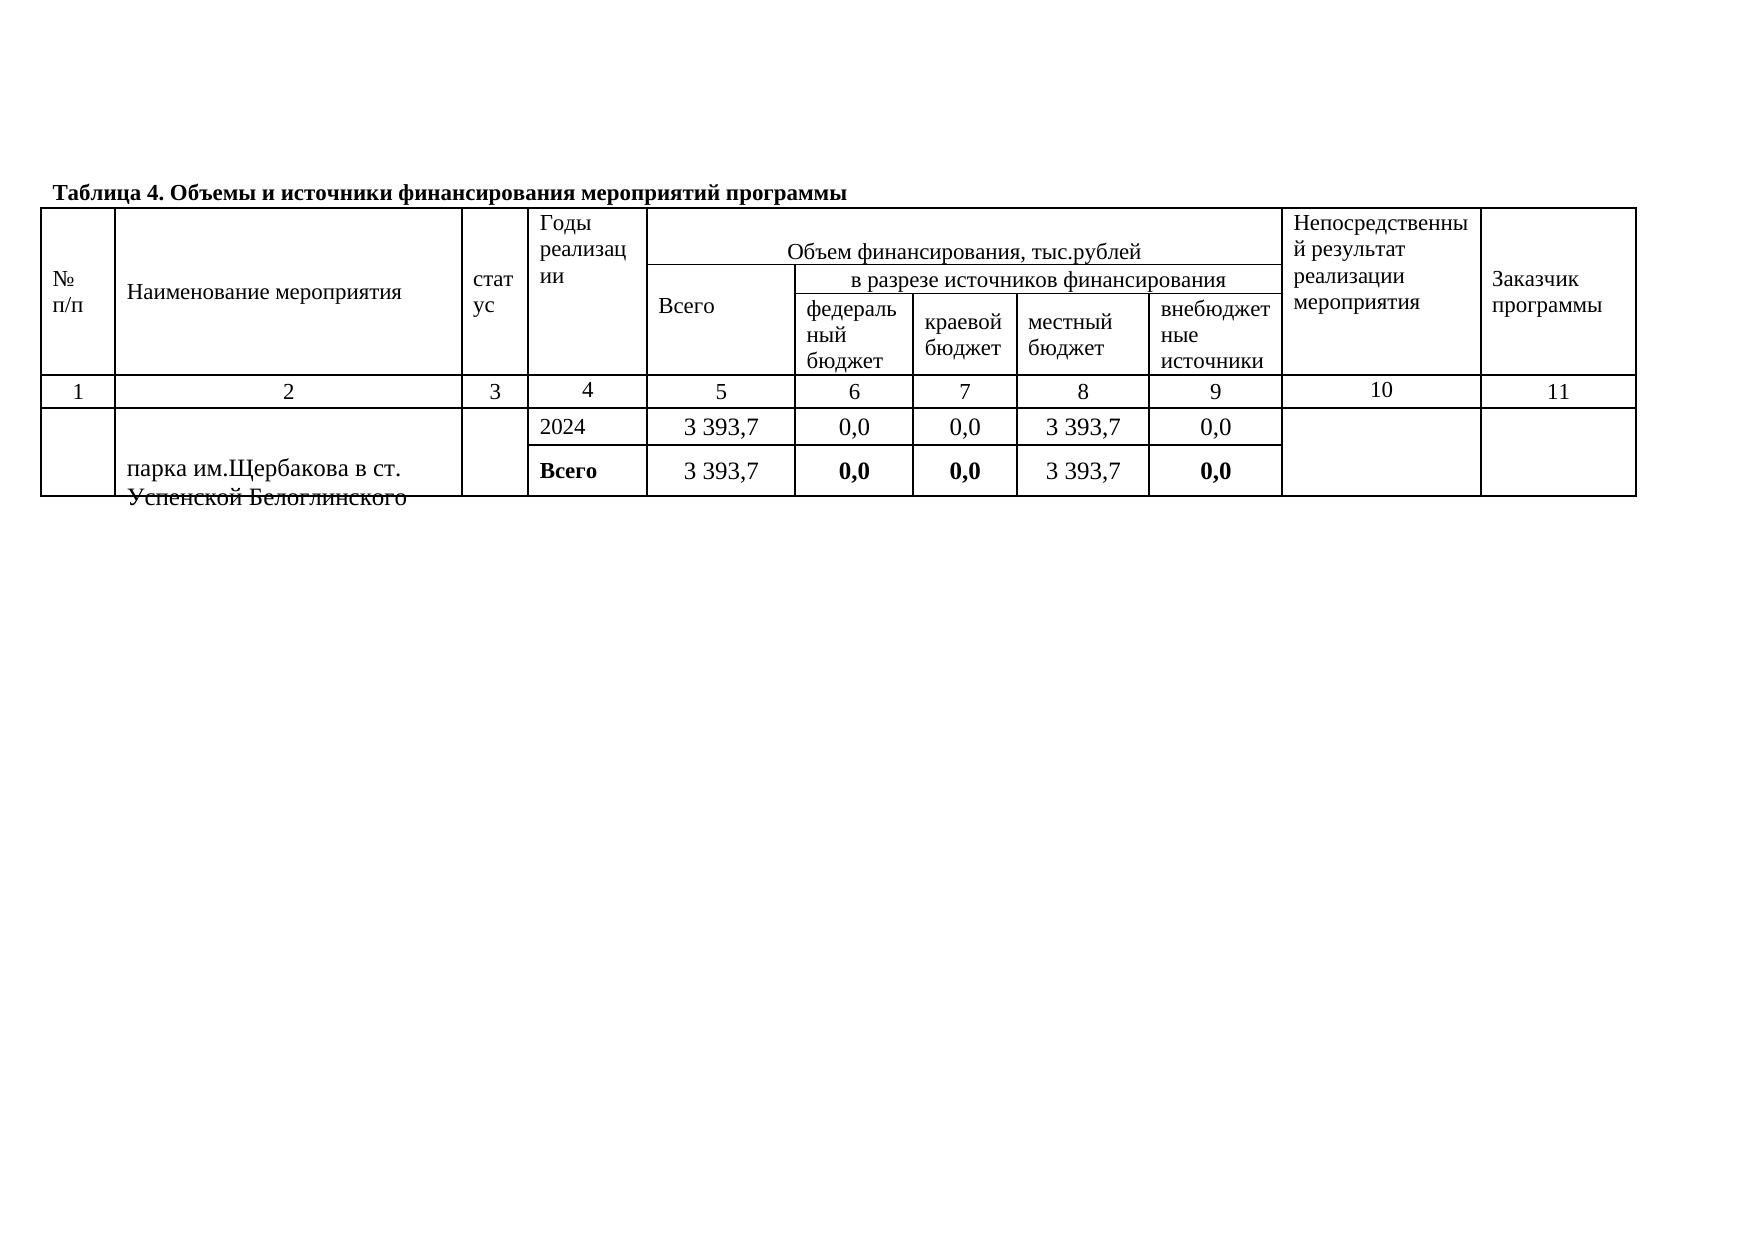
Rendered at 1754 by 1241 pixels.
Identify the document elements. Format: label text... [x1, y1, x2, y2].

table_cell 8 [1018, 376, 1148, 407]
table_cell 6 [796, 376, 912, 407]
table_cell 3 393,7 [1018, 409, 1148, 444]
table_cell Объем финансирования, тыс.рублей [648, 209, 1281, 264]
table_cell 10 [1283, 376, 1480, 407]
table_cell статус [463, 209, 527, 374]
table_cell местный бюджет [1018, 294, 1148, 374]
table_cell 7 [914, 376, 1016, 407]
table_cell 3 393,7 [648, 409, 794, 444]
table_cell краевойбюджет [914, 294, 1016, 374]
table_cell 0,0 [1150, 446, 1281, 495]
table_cell 11 [1482, 376, 1635, 407]
table_cell 0,0 [914, 446, 1016, 495]
table_cell 2 [116, 376, 461, 407]
table_cell 0,0 [1150, 409, 1281, 444]
table_cell федеральный бюджет [796, 294, 912, 374]
table_cell 1 [42, 376, 114, 407]
table_cell 0,0 [914, 409, 1016, 444]
table_cell Всего [648, 265, 794, 374]
table_cell 3 393,7 [1018, 446, 1148, 495]
table_cell внебюджетные источники [1150, 294, 1281, 374]
table_cell 2024 [529, 409, 646, 444]
table_header Таблица 4. Объемы и источники финансирования мероприятий программы [41, 177, 1636, 207]
table_cell Заказчик программы [1482, 209, 1635, 374]
table_cell Годы реализации [529, 209, 646, 374]
table_cell 5 [648, 376, 794, 407]
table_cell Непосредственный результат реализации мероприятия [1283, 209, 1480, 374]
table_cell 9 [1150, 376, 1281, 407]
table_cell Всего [529, 446, 646, 495]
table_cell 3 [463, 376, 527, 407]
table_cell в разрезе источников финансирования [796, 265, 1281, 293]
table_cell 0,0 [796, 409, 912, 444]
table_cell 4 [529, 376, 646, 407]
table_cell № п/п [42, 209, 114, 374]
table_cell 3 393,7 [648, 446, 794, 495]
table_cell Наименование мероприятия [116, 209, 461, 374]
table_cell 0,0 [796, 446, 912, 495]
